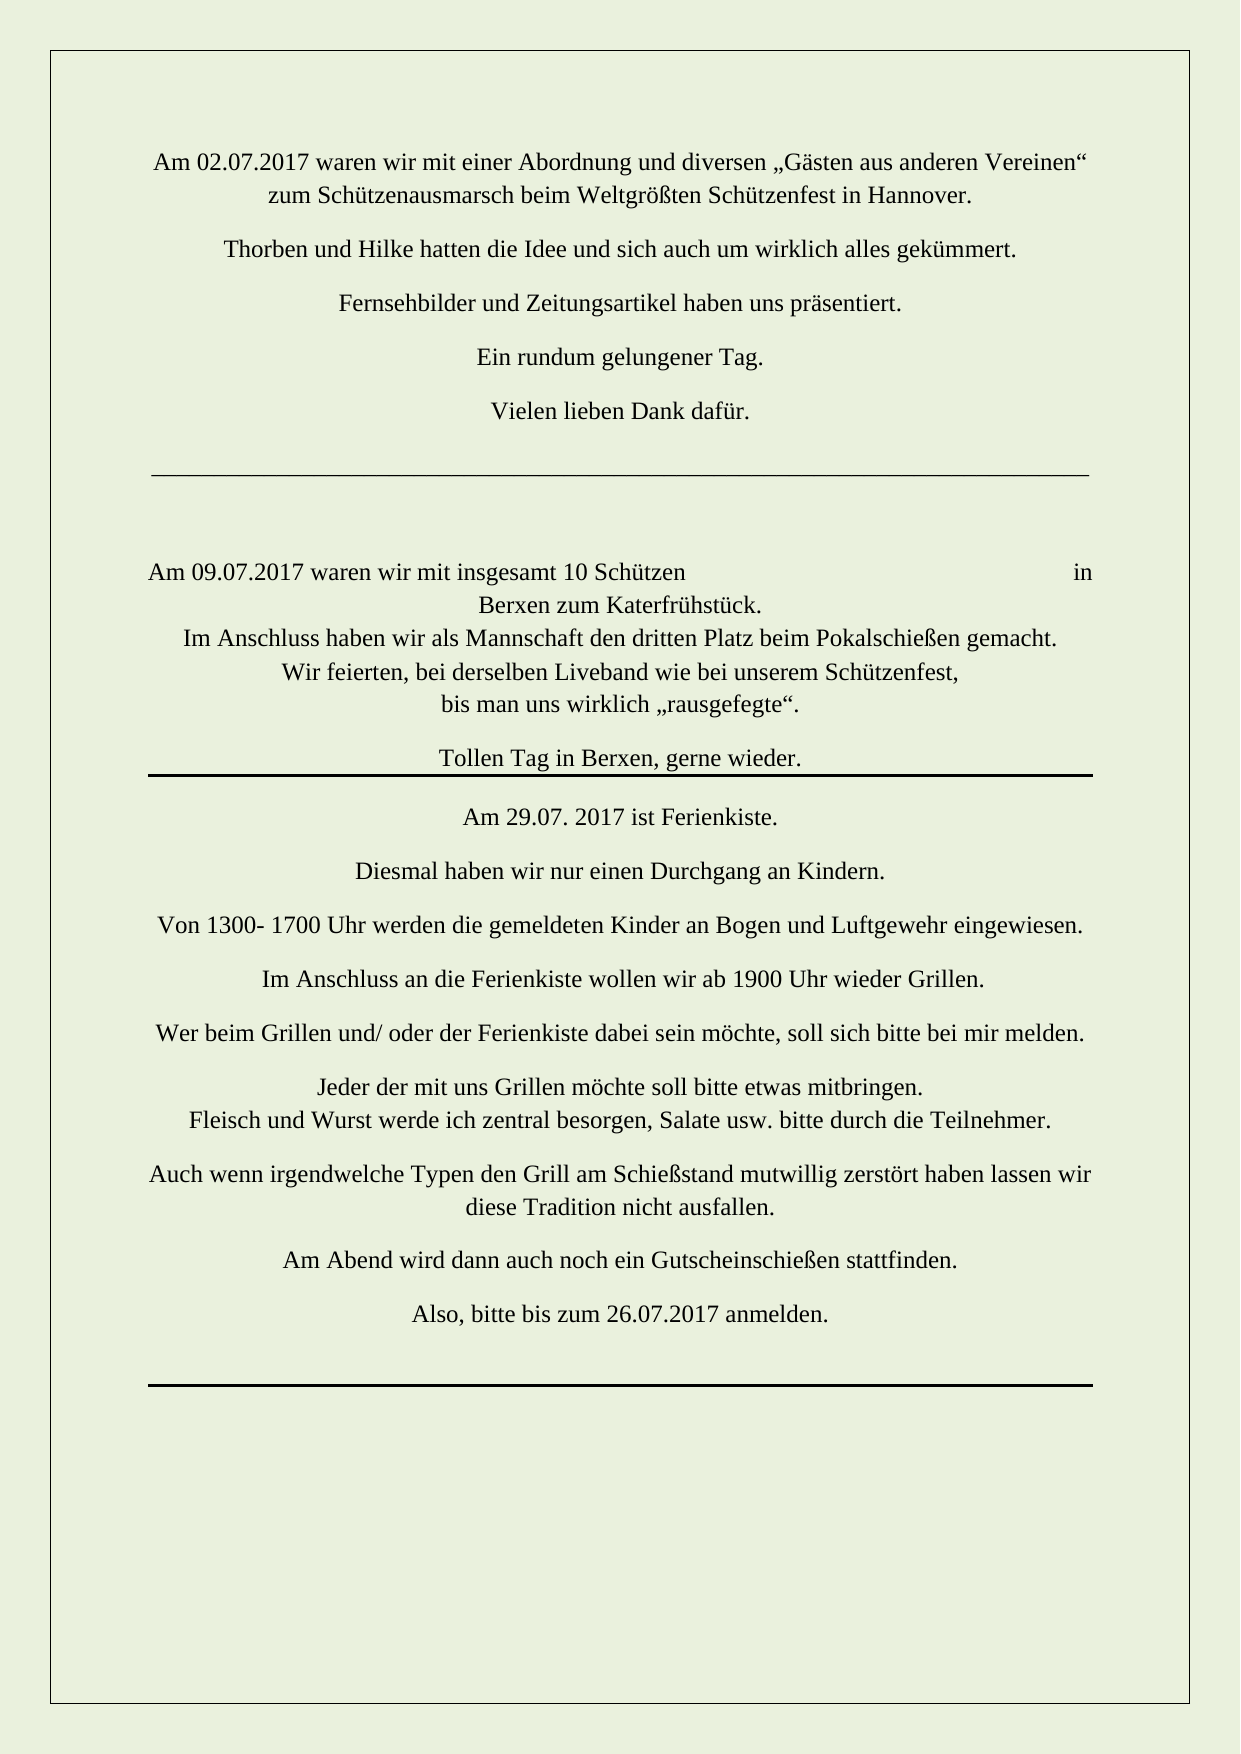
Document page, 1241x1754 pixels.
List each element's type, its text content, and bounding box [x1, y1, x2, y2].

text Am 29.07. 2017 ist Ferienkiste. [147, 802, 1093, 831]
text Also, bitte bis zum 26.07.2017 anmelden. [147, 1299, 1093, 1328]
text Diesmal haben wir nur einen Durchgang an Kindern. [147, 856, 1093, 885]
text Jeder der mit uns Grillen möchte soll bitte etwas mitbringen. Fleisch und Wurst werde ich zentral besorgen, Salate usw. bitte durch die Teilnehmer. [147, 1072, 1093, 1133]
text Von 1300- 1700 Uhr werden die gemeldeten Kinder an Bogen und Luftgewehr eingewiesen. [147, 910, 1093, 939]
text Ein rundum gelungener Tag. [147, 342, 1093, 371]
text Im Anschluss an die Ferienkiste wollen wir ab 1900 Uhr wieder Grillen. [147, 964, 1093, 993]
text Am Abend wird dann auch noch ein Gutscheinschießen stattfinden. [147, 1246, 1093, 1274]
text Tollen Tag in Berxen, gerne wieder. [147, 743, 1093, 777]
text Am 09.07.2017 waren wir mit insgesamt 10 Schützen in Berxen zum Katerfrühstück. Im Anschluss haben wir als Mannschaft den dritten Platz beim Pokalschießen gemacht. Wir feierten, bei derselben Liveband wie bei unserem Schützenfest, bis man uns wirklich „rausgefegte“. [147, 557, 1093, 718]
text Fernsehbilder und Zeitungsartikel haben uns präsentiert. [147, 288, 1093, 317]
text ___________________________________________________________________________ [147, 450, 1093, 478]
text Auch wenn irgendwelche Typen den Grill am Schießstand mutwillig zerstört haben lassen wir diese Tradition nicht ausfallen. [147, 1159, 1093, 1220]
text Wer beim Grillen und/ oder der Ferienkiste dabei sein möchte, soll sich bitte bei mir melden. [147, 1018, 1093, 1047]
text Thorben und Hilke hatten die Idee und sich auch um wirklich alles gekümmert. [147, 234, 1093, 263]
text Am 02.07.2017 waren wir mit einer Abordnung und diversen „Gästen aus anderen Vereinen“ zum Schützenausmarsch beim Weltgrößten Schützenfest in Hannover. [147, 147, 1093, 209]
text Vielen lieben Dank dafür. [147, 396, 1093, 425]
